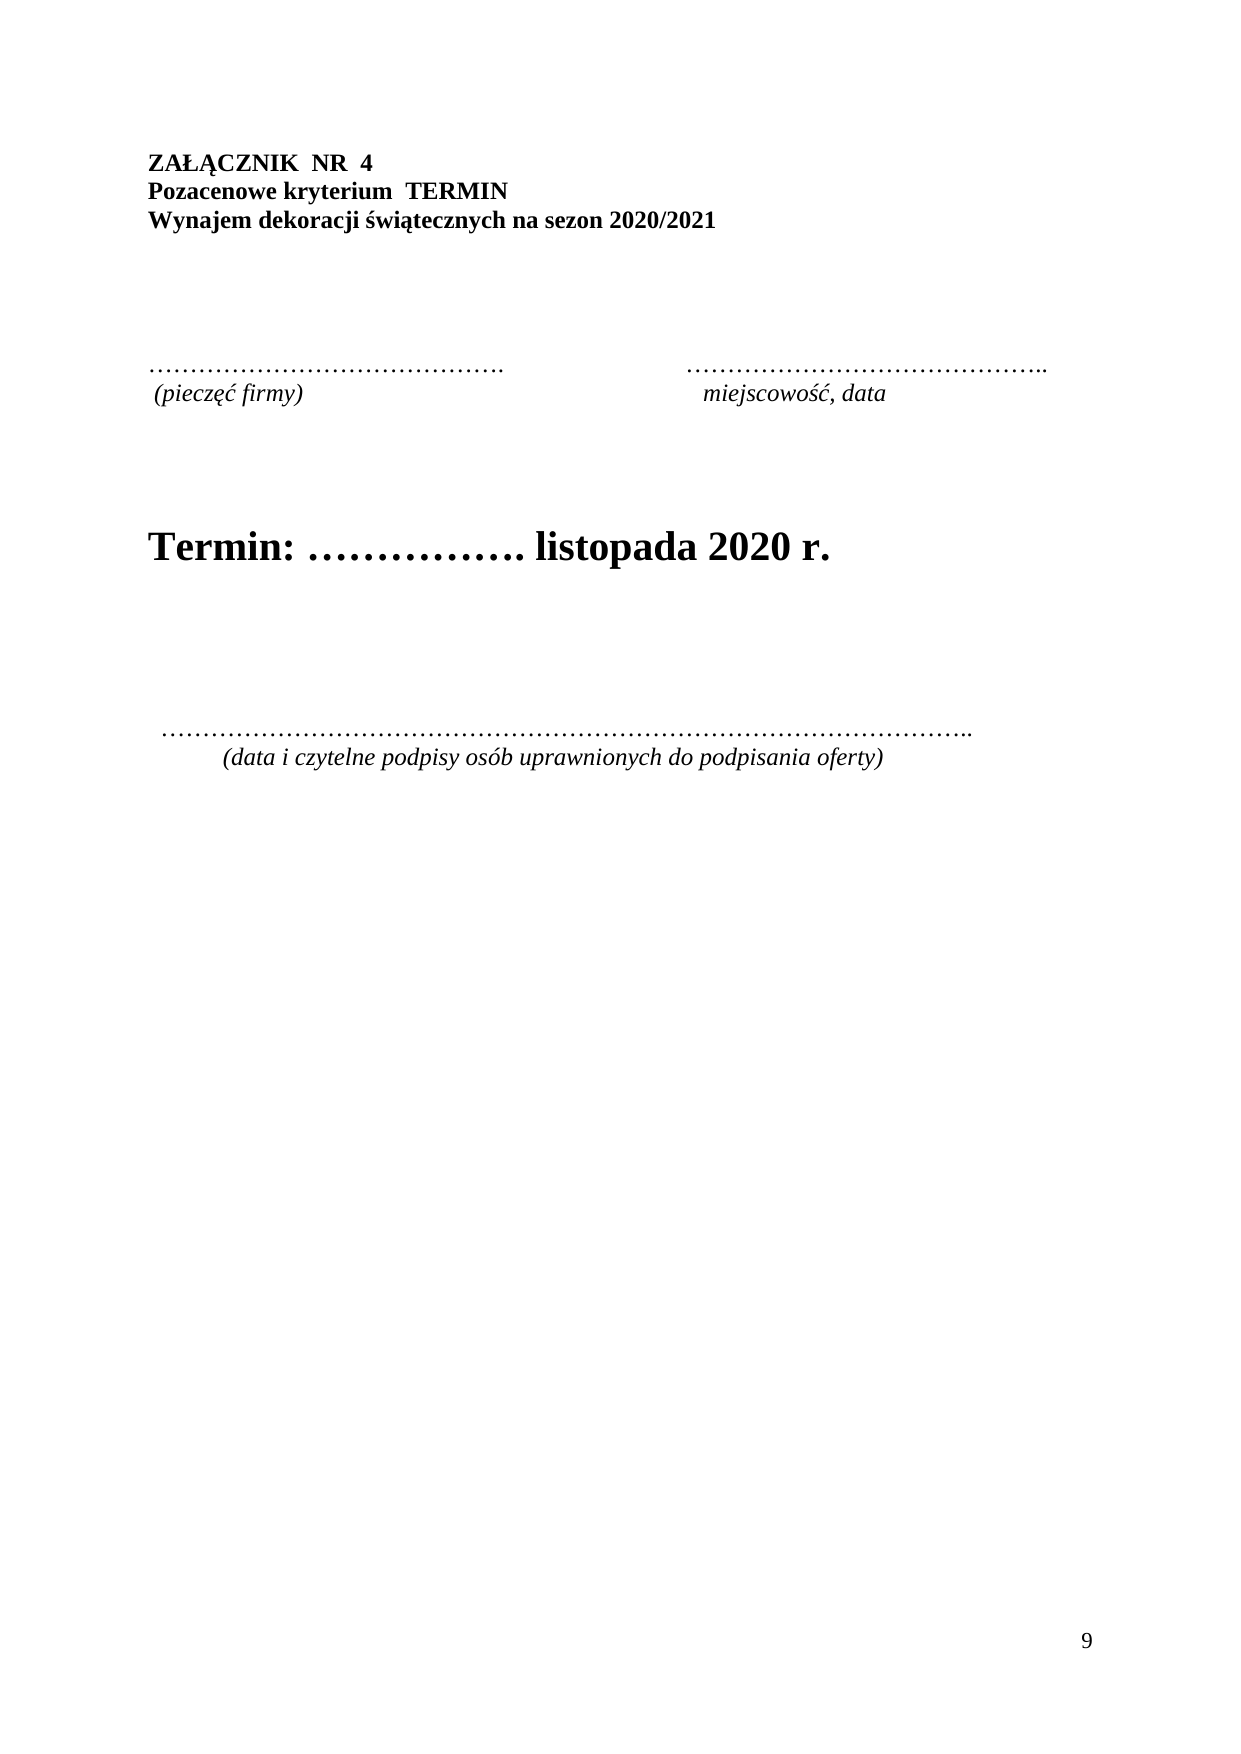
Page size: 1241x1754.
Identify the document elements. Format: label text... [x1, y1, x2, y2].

list ZAŁĄCZNIK NR 4 [148, 148, 1093, 176]
list Termin: ……………. listopada 2020 r. [148, 521, 1093, 569]
list ……………………………………. …………………………………….. [148, 349, 1093, 378]
list (data i czytelne podpisy osób uprawnionych do podpisania oferty) [148, 742, 1093, 771]
list …………………………………………………………………………………….. [148, 713, 1093, 742]
list (pieczęć firmy) miejscowość, data [148, 378, 1093, 406]
list Pozacenowe kryterium TERMIN [148, 176, 1093, 205]
list Wynajem dekoracji świątecznych na sezon 2020/2021 [148, 205, 1093, 234]
